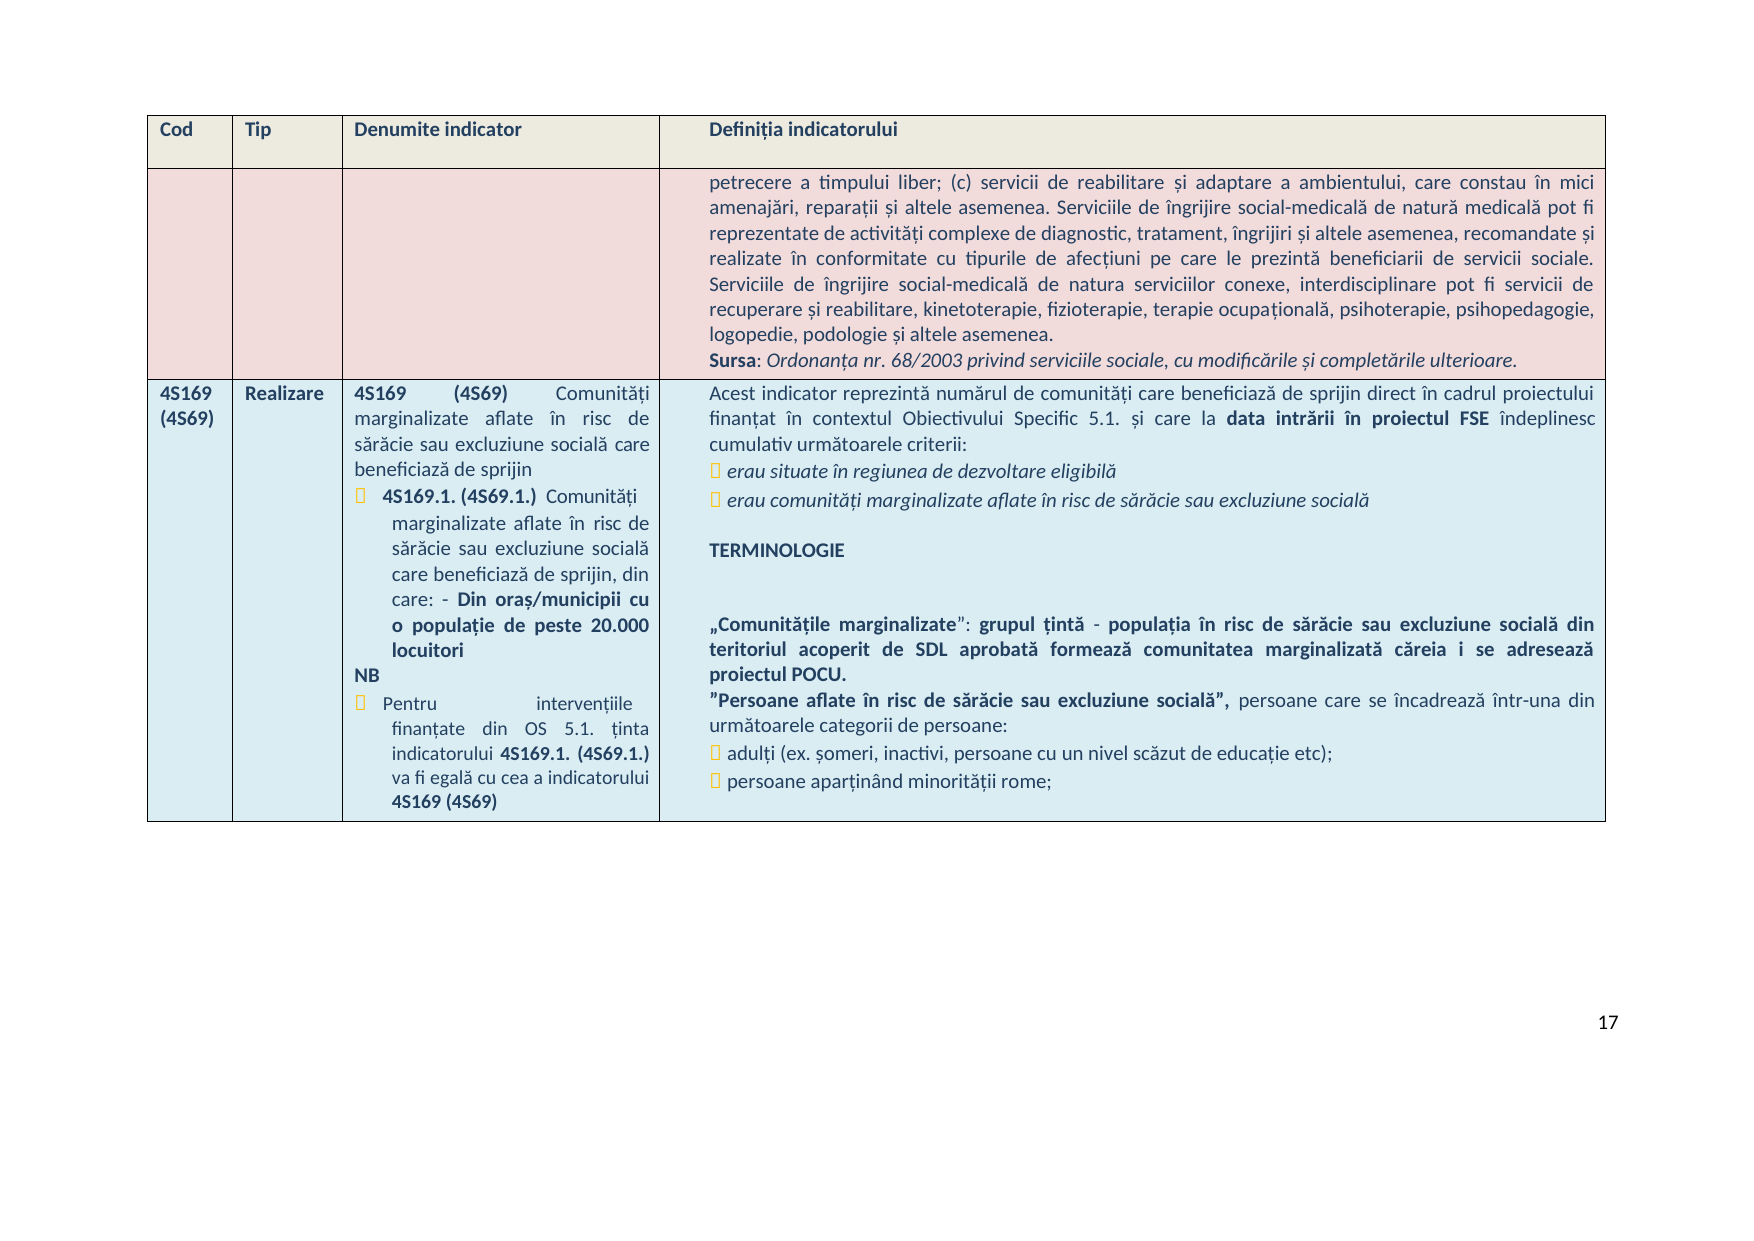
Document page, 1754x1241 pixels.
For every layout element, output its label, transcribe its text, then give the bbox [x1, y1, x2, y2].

table_cell Realizare [233, 380, 342, 821]
table_header Tip [233, 116, 342, 168]
table_header Cod [148, 116, 232, 168]
table_cell 4S169 (4S69) Comunități marginalizate aflate în risc de sărăcie sau excluziune socială care beneficiază de sprijin  4S169.1. (4S69.1.) Comunități marginalizate aflate în risc de sărăcie sau excluziune socială care beneficiază de sprijin, din care: - Din oraș/municipii cu o populație de peste 20.000 locuitori NB  Pentru intervențiile finanțate din OS 5.1. ținta indicatorului 4S169.1. (4S69.1.) va fi egală cu cea a indicatorului 4S169 (4S69) [343, 380, 659, 821]
table_cell petrecere a timpului liber; (c) servicii de reabilitare şi adaptare a ambientului, care constau în mici amenajări, reparaţii şi altele asemenea. Serviciile de îngrijire social-medicală de natură medicală pot fi reprezentate de activităţi complexe de diagnostic, tratament, îngrijiri şi altele asemenea, recomandate şi realizate în conformitate cu tipurile de afecţiuni pe care le prezintă beneficiarii de servicii sociale. Serviciile de îngrijire social-medicală de natura serviciilor conexe, interdisciplinare pot fi servicii de recuperare şi reabilitare, kinetoterapie, fizioterapie, terapie ocupaţională, psihoterapie, psihopedagogie, logopedie, podologie şi altele asemenea. Sursa: Ordonanţa nr. 68/2003 privind serviciile sociale, cu modificările și completările ulterioare. [660, 169, 1605, 379]
table_cell [148, 169, 232, 379]
table_cell [343, 169, 659, 379]
table_cell [233, 169, 342, 379]
table_header Denumite indicator [343, 116, 659, 168]
table_header Definiția indicatorului [660, 116, 1605, 168]
table_cell 4S169 (4S69) [148, 380, 232, 821]
table_cell Acest indicator reprezintă numărul de comunități care beneficiază de sprijin direct în cadrul proiectului finanțat în contextul Obiectivului Specific 5.1. şi care la data intrării în proiectul FSE îndeplinesc cumulativ următoarele criterii:  erau situate în regiunea de dezvoltare eligibilă  erau comunități marginalizate aflate în risc de sărăcie sau excluziune socială TERMINOLOGIE „Comunităţile marginalizate”: grupul țintă - populația în risc de sărăcie sau excluziune socială din teritoriul acoperit de SDL aprobată formează comunitatea marginalizată căreia i se adresează proiectul POCU. ”Persoane aflate în risc de sărăcie sau excluziune socială”, persoane care se încadrează într-una din următoarele categorii de persoane:  adulți (ex. șomeri, inactivi, persoane cu un nivel scăzut de educație etc);  persoane aparținând minorității rome; [660, 380, 1605, 821]
